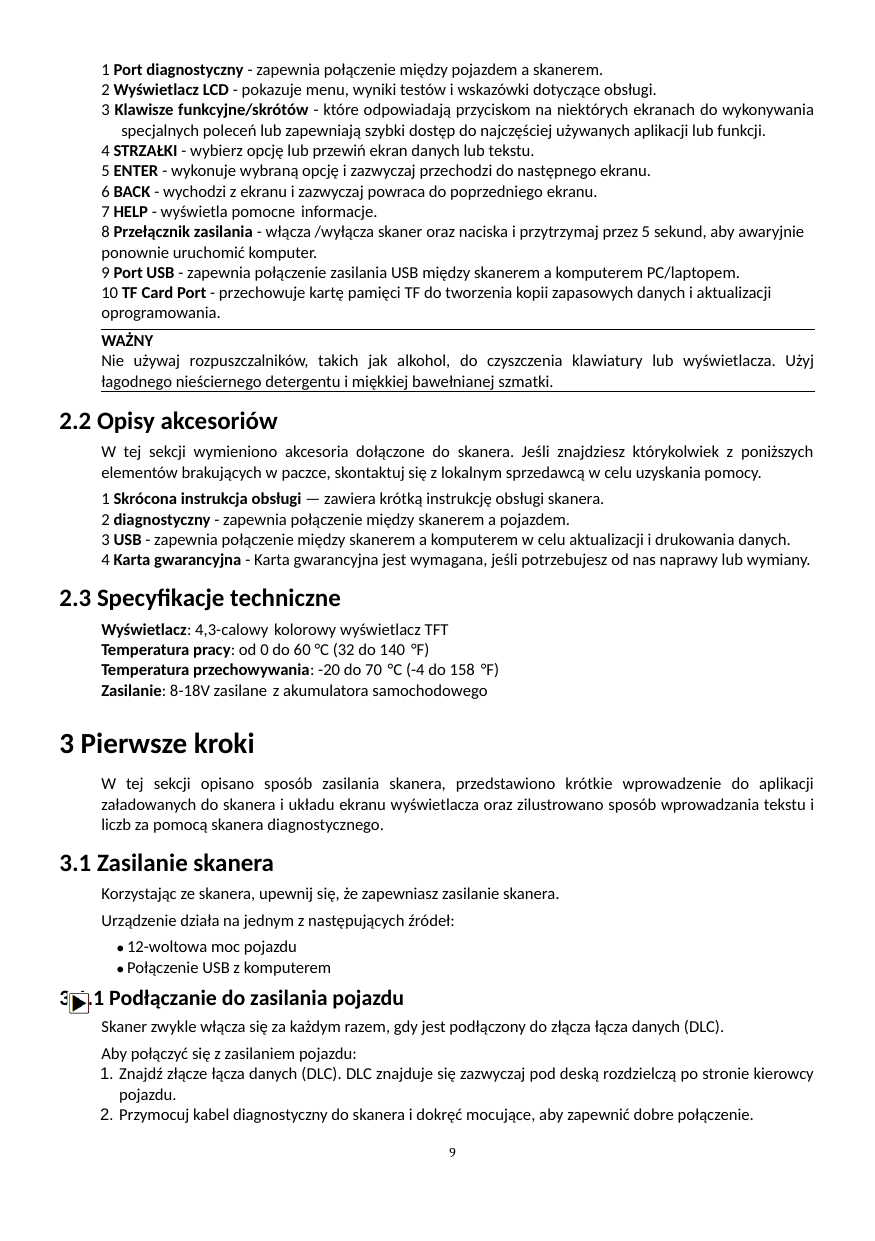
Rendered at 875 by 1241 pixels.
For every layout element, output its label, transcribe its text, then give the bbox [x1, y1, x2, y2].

text 2 Wyświetlacz LCD - pokazuje menu, wyniki testów i wskazówki dotyczące obsługi. [101, 79, 815, 100]
text 3 Klawisze funkcyjne/skrótów - które odpowiadają przyciskom na niektórych ekranach do wykonywania specjalnych poleceń lub zapewniają szybki dostęp do najczęściej używanych aplikacji lub funkcji. [101, 100, 815, 140]
text 2.3 Specyfikacje techniczne [59, 582, 815, 613]
text 2.2 Opisy akcesoriów [59, 405, 815, 435]
subtitle 3.1 Zasilanie skanera [59, 847, 815, 877]
text W tej sekcji wymieniono akcesoria dołączone do skanera. Jeśli znajdziesz którykolwiek z poniższych elementów brakujących w paczce, skontaktuj się z lokalnym sprzedawcą w celu uzyskania pomocy. [101, 442, 815, 482]
picture [67, 992, 90, 1014]
text Skaner zwykle włącza się za każdym razem, gdy jest podłączony do złącza łącza danych (DLC). [101, 1017, 815, 1037]
text 9 Port USB - zapewnia połączenie zasilania USB między skanerem a komputerem PC/laptopem. [101, 262, 815, 282]
text W tej sekcji opisano sposób zasilania skanera, przedstawiono krótkie wprowadzenie do aplikacji załadowanych do skanera i układu ekranu wyświetlacza oraz zilustrowano sposób wprowadzania tekstu i liczb za pomocą skanera diagnostycznego. [101, 773, 815, 834]
text 5 ENTER - wykonuje wybraną opcję i zazwyczaj przechodzi do następnego ekranu. [101, 161, 815, 181]
list Znajdź złącze łącza danych (DLC). DLC znajduje się zazwyczaj pod deską rozdzielczą po stronie kierowcy pojazdu. [100, 1063, 815, 1104]
text 4 Karta gwarancyjna - Karta gwarancyjna jest wymagana, jeśli potrzebujesz od nas naprawy lub wymiany. [101, 549, 815, 570]
text ● 12-woltowa moc pojazdu [116, 937, 815, 957]
text Temperatura pracy: od 0 do 60 °C (32 do 140 °F) [101, 639, 815, 660]
text 1 Port diagnostyczny - zapewnia połączenie między pojazdem a skanerem. [101, 59, 815, 79]
text Zasilanie: 8-18V zasilane z akumulatora samochodowego [101, 680, 815, 700]
text Nie używaj rozpuszczalników, takich jak alkohol, do czyszczenia klawiatury lub wyświetlacza. Użyj łagodnego nieściernego detergentu i miękkiej bawełnianej szmatki. [101, 350, 815, 391]
text Korzystając ze skanera, upewnij się, że zapewniasz zasilanie skanera. [101, 884, 815, 904]
text 2 diagnostyczny - zapewnia połączenie między skanerem a pojazdem. [101, 509, 815, 529]
text 3 USB - zapewnia połączenie między skanerem a komputerem w celu aktualizacji i drukowania danych. [101, 529, 815, 549]
text Wyświetlacz: 4,3-calowy kolorowy wyświetlacz TFT [101, 619, 815, 639]
text Aby połączyć się z zasilaniem pojazdu: [101, 1043, 815, 1063]
text Temperatura przechowywania: -20 do 70 °C (-4 do 158 °F) [101, 660, 815, 680]
text WAŻNY [101, 330, 815, 350]
list Przymocuj kabel diagnostyczny do skanera i dokręć mocujące, aby zapewnić dobre połączenie. [100, 1104, 815, 1124]
text ● Połączenie USB z komputerem [116, 957, 815, 977]
subtitle 3.1.1 Podłączanie do zasilania pojazdu [59, 984, 815, 1010]
text 3 Pierwsze kroki [59, 725, 815, 761]
text Urządzenie działa na jednym z następujących źródeł: [101, 910, 815, 931]
text 8 Przełącznik zasilania - włącza /wyłącza skaner oraz naciska i przytrzymaj przez 5 sekund, aby awaryjnie ponownie uruchomić komputer. [101, 222, 815, 262]
text 10 TF Card Port - przechowuje kartę pamięci TF do tworzenia kopii zapasowych danych i aktualizacji oprogramowania. [101, 282, 815, 323]
text 4 STRZAŁKI - wybierz opcję lub przewiń ekran danych lub tekstu. [101, 140, 815, 161]
text 6 BACK - wychodzi z ekranu i zazwyczaj powraca do poprzedniego ekranu. [101, 181, 815, 201]
text 1 Skrócona instrukcja obsługi — zawiera krótką instrukcję obsługi skanera. [101, 488, 815, 509]
text 7 HELP - wyświetla pomocne informacje. [101, 201, 815, 222]
